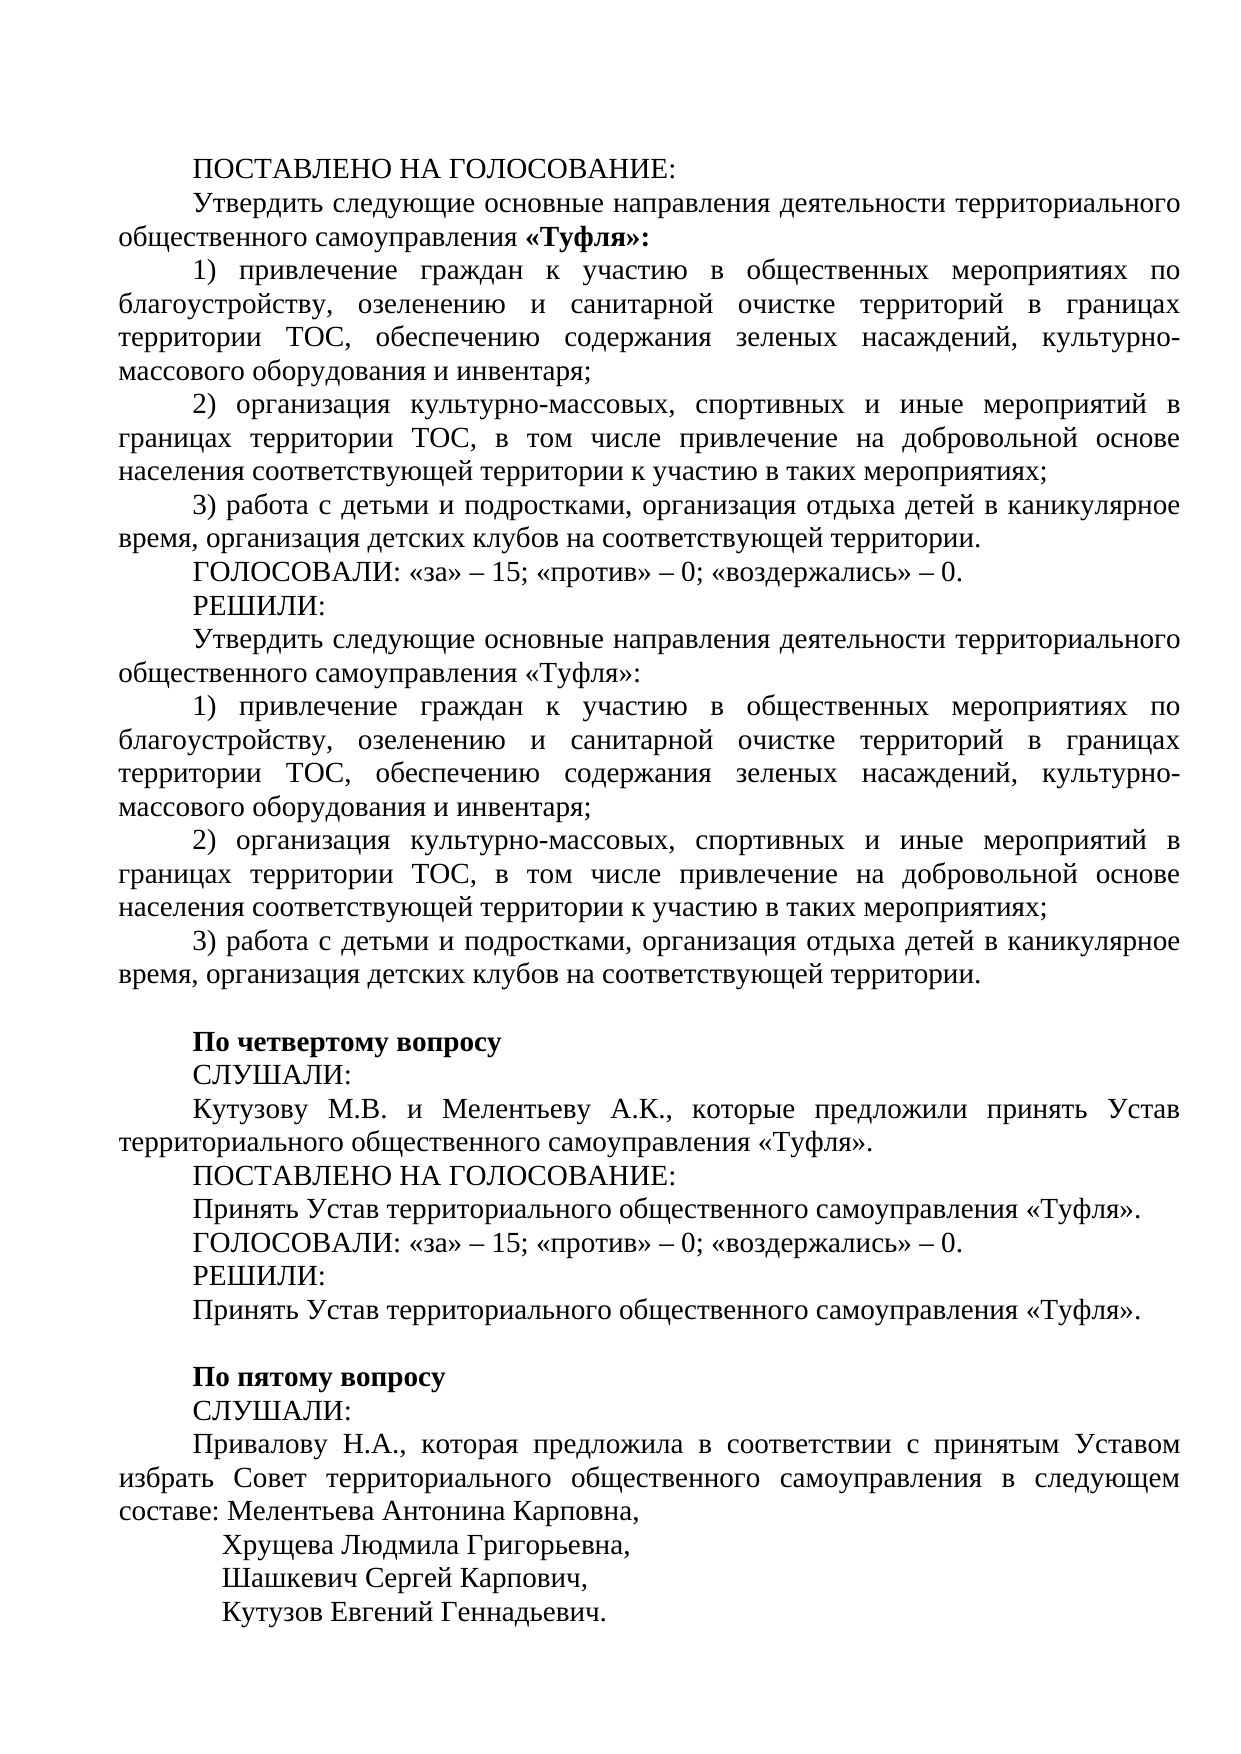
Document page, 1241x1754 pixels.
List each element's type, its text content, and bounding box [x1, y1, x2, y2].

text По пятому вопросу [118, 1359, 1181, 1393]
text Утвердить следующие основные направления деятельности территориального общественного самоуправления «Туфля»: [118, 621, 1181, 688]
text РЕШИЛИ: [118, 588, 1181, 621]
text Принять Устав территориального общественного самоуправления «Туфля». [118, 1191, 1181, 1225]
text РЕШИЛИ: [118, 1258, 1181, 1292]
text ПОСТАВЛЕНО НА ГОЛОСОВАНИЕ: [118, 152, 1181, 185]
text Кутузов Евгений Геннадьевич. [118, 1594, 1181, 1627]
text 3) работа с детьми и подростками, организация отдыха детей в каникулярное время, организация детских клубов на соответствующей территории. [118, 923, 1181, 990]
text ГОЛОСОВАЛИ: «за» – 15; «против» – 0; «воздержались» – 0. [118, 1225, 1181, 1258]
text Кутузову М.В. и Мелентьеву А.К., которые предложили принять Устав территориального общественного самоуправления «Туфля». [118, 1091, 1181, 1158]
text Утвердить следующие основные направления деятельности территориального общественного самоуправления «Туфля»: [118, 185, 1181, 252]
text слушали: [118, 1393, 1181, 1426]
text Шашкевич Сергей Карпович, [118, 1560, 1181, 1594]
text Хрущева Людмила Григорьевна, [118, 1527, 1181, 1560]
text ГОЛОСОВАЛИ: «за» – 15; «против» – 0; «воздержались» – 0. [118, 554, 1181, 588]
text Привалову Н.А., которая предложила в соответствии с принятым Уставом избрать Совет территориального общественного самоуправления в следующем составе: Мелентьева Антонина Карповна, [118, 1426, 1181, 1527]
text По четвертому вопросу [118, 1024, 1181, 1057]
text 3) работа с детьми и подростками, организация отдыха детей в каникулярное время, организация детских клубов на соответствующей территории. [118, 487, 1181, 554]
text Принять Устав территориального общественного самоуправления «Туфля». [118, 1292, 1181, 1326]
text ПОСТАВЛЕНО НА ГОЛОСОВАНИЕ: [118, 1158, 1181, 1191]
text слушали: [118, 1057, 1181, 1091]
